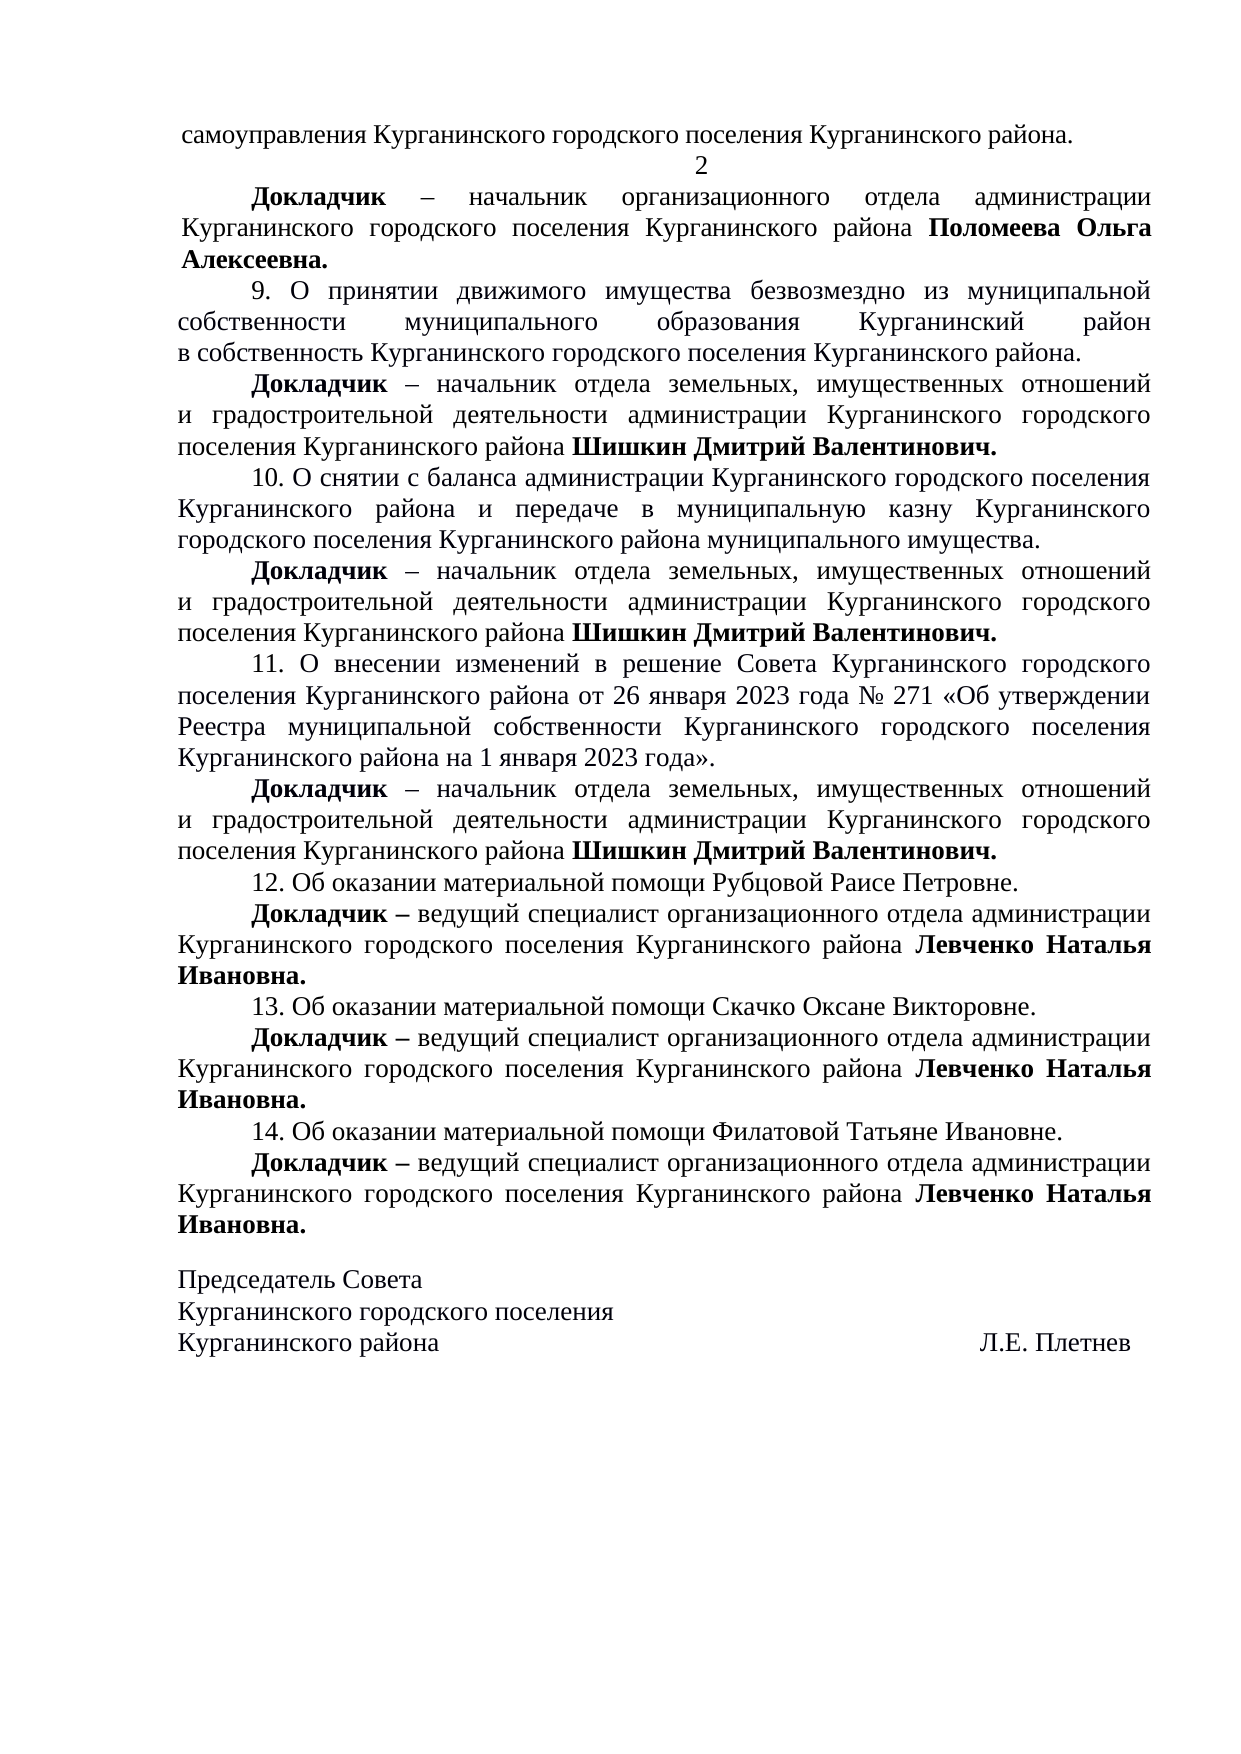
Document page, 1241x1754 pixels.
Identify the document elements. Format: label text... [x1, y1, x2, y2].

text 9. О принятии движимого имущества безвозмездно из муниципальной собственности муниципального образования Курганинский район в собственность Курганинского городского поселения Курганинского района. [177, 274, 1152, 367]
text Курганинского района Л.Е. Плетнев [177, 1326, 1152, 1357]
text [181, 180, 1152, 274]
text 10. О снятии с баланса администрации Курганинского городского поселения Курганинского района и передаче в муниципальную казну Курганинского городского поселения Курганинского района муниципального имущества. [177, 461, 1152, 554]
text Докладчик – начальник отдела земельных, имущественных отношений и градостроительной деятельности администрации Курганинского городского поселения Курганинского района Шишкин Дмитрий Валентинович. [177, 554, 1152, 648]
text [181, 118, 1152, 149]
text 12. Об оказании материальной помощи Рубцовой Раисе Петровне. [177, 866, 1152, 897]
text Курганинского городского поселения [177, 1294, 1152, 1326]
text 13. Об оказании материальной помощи Скачко Оксане Викторовне. [177, 990, 1152, 1021]
text Докладчик – начальник отдела земельных, имущественных отношений и градостроительной деятельности администрации Курганинского городского поселения Курганинского района Шишкин Дмитрий Валентинович. [177, 772, 1152, 866]
text Докладчик – ведущий специалист организационного отдела администрации Курганинского городского поселения Курганинского района Левченко Наталья Ивановна. [177, 897, 1152, 990]
text Докладчик – начальник отдела земельных, имущественных отношений и градостроительной деятельности администрации Курганинского городского поселения Курганинского района Шишкин Дмитрий Валентинович. [177, 367, 1152, 461]
text Председатель Совета [177, 1263, 1152, 1294]
text 2 [181, 149, 1152, 180]
text 11. О внесении изменений в решение Совета Курганинского городского поселения Курганинского района от 26 января 2023 года № 271 «Об утверждении Реестра муниципальной собственности Курганинского городского поселения Курганинского района на 1 января 2023 года». [177, 648, 1152, 772]
text Докладчик – ведущий специалист организационного отдела администрации Курганинского городского поселения Курганинского района Левченко Наталья Ивановна. [177, 1146, 1152, 1239]
text 14. Об оказании материальной помощи Филатовой Татьяне Ивановне. [177, 1115, 1152, 1146]
text Докладчик – ведущий специалист организационного отдела администрации Курганинского городского поселения Курганинского района Левченко Наталья Ивановна. [177, 1021, 1152, 1115]
